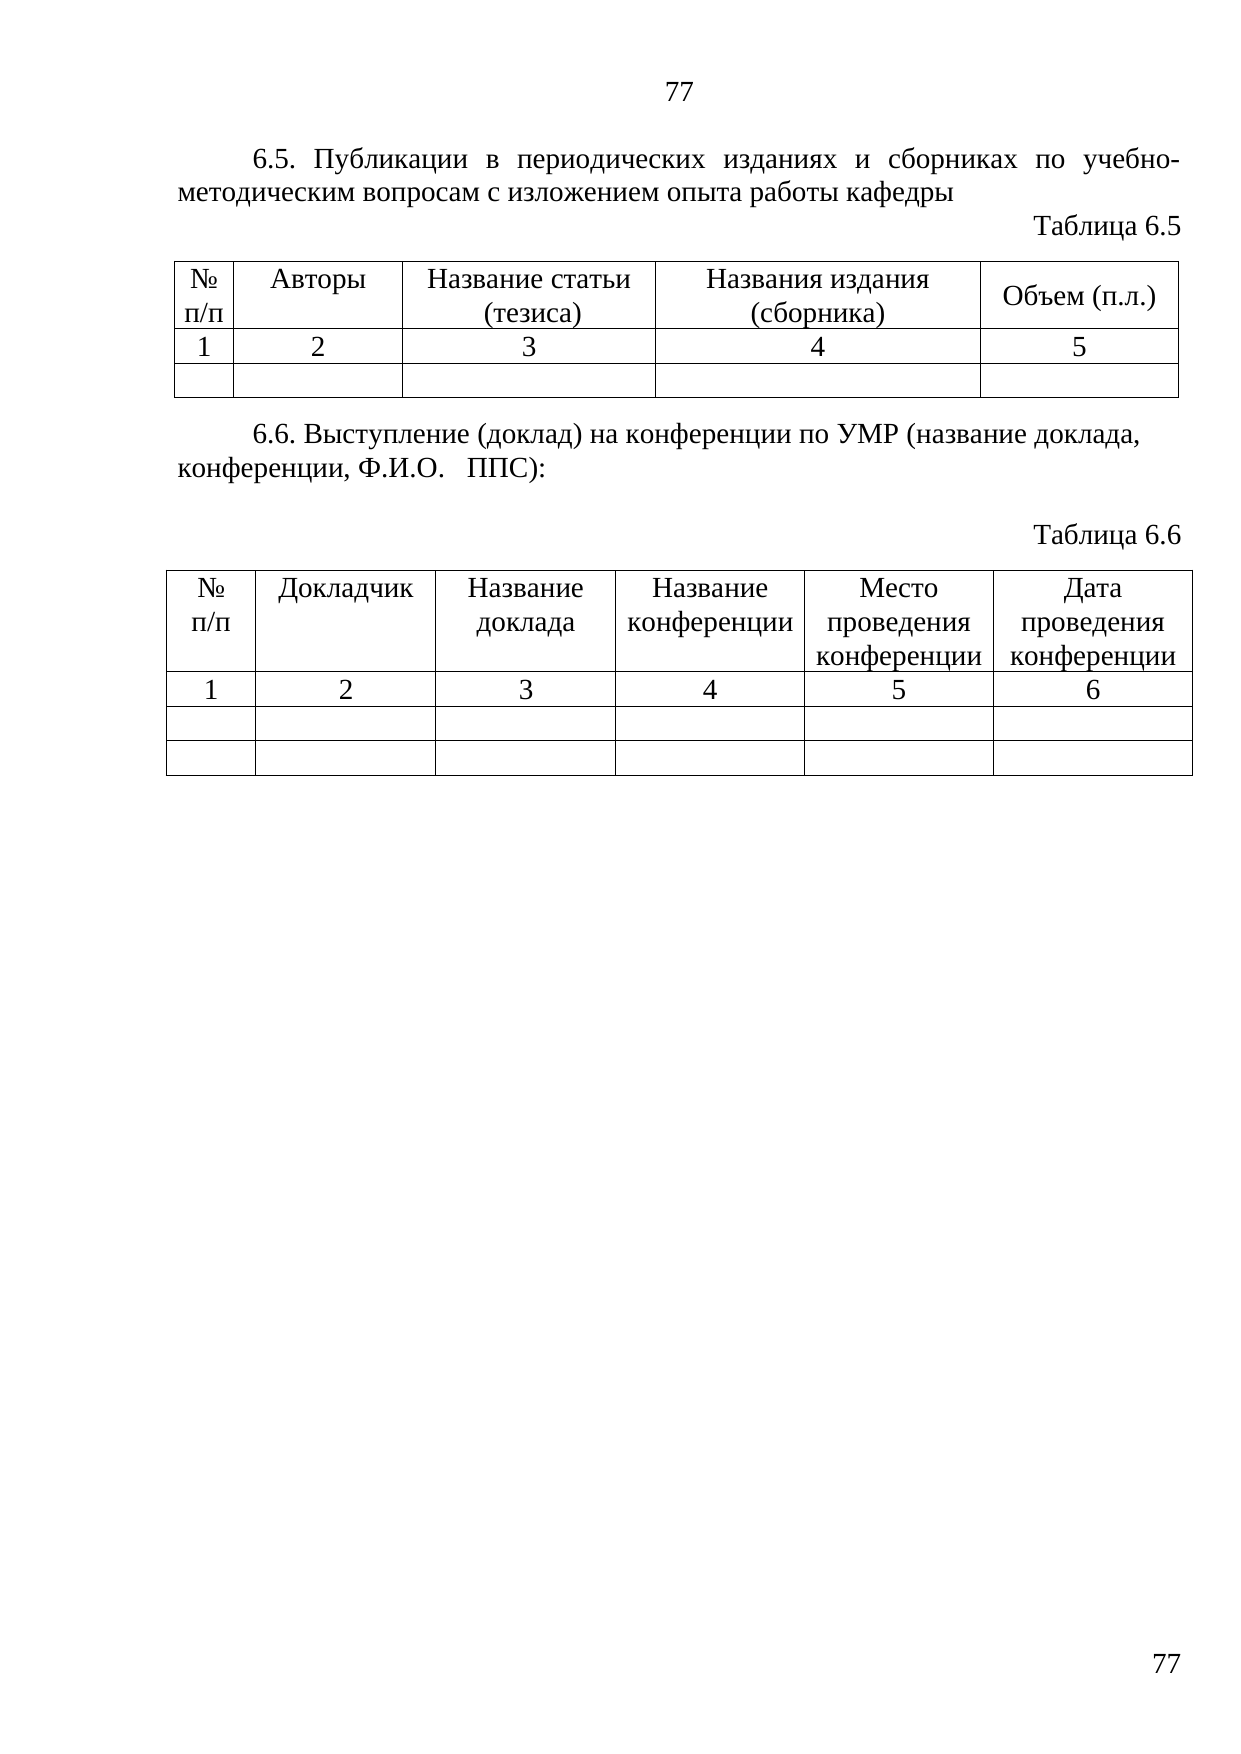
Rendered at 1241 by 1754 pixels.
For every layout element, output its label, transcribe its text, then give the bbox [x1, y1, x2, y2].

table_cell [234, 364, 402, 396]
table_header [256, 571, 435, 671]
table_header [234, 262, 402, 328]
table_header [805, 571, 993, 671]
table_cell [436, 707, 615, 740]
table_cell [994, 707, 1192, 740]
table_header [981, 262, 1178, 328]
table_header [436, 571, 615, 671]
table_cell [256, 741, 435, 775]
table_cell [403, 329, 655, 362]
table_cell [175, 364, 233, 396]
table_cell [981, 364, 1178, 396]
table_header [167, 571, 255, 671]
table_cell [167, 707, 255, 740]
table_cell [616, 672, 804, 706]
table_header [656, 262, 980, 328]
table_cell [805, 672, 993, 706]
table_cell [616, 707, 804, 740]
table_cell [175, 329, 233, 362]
text Таблица 6.6 [177, 517, 1181, 550]
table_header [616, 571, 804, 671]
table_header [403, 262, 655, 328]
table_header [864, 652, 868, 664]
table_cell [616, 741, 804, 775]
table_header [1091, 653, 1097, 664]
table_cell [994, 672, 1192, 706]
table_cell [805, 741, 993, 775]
text Таблица 6.5 [177, 208, 1181, 242]
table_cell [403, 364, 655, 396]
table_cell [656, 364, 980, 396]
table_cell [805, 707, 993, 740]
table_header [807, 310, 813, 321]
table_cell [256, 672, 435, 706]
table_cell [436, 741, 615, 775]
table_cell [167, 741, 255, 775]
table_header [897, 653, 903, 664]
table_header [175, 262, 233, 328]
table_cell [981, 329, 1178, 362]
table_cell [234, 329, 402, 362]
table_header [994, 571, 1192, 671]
text 6.6. Выступление (доклад) на конференции по УМР (название доклада, конференции, Ф.И.О. ППС): [177, 416, 1181, 483]
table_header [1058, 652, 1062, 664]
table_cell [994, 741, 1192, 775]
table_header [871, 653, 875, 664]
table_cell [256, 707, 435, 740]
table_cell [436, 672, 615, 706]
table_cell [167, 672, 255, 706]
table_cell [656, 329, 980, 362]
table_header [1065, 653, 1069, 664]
text 6.5. Публикации в периодических изданиях и сборниках по учебно-методическим вопросам с изложением опыта работы кафедры [177, 141, 1181, 208]
